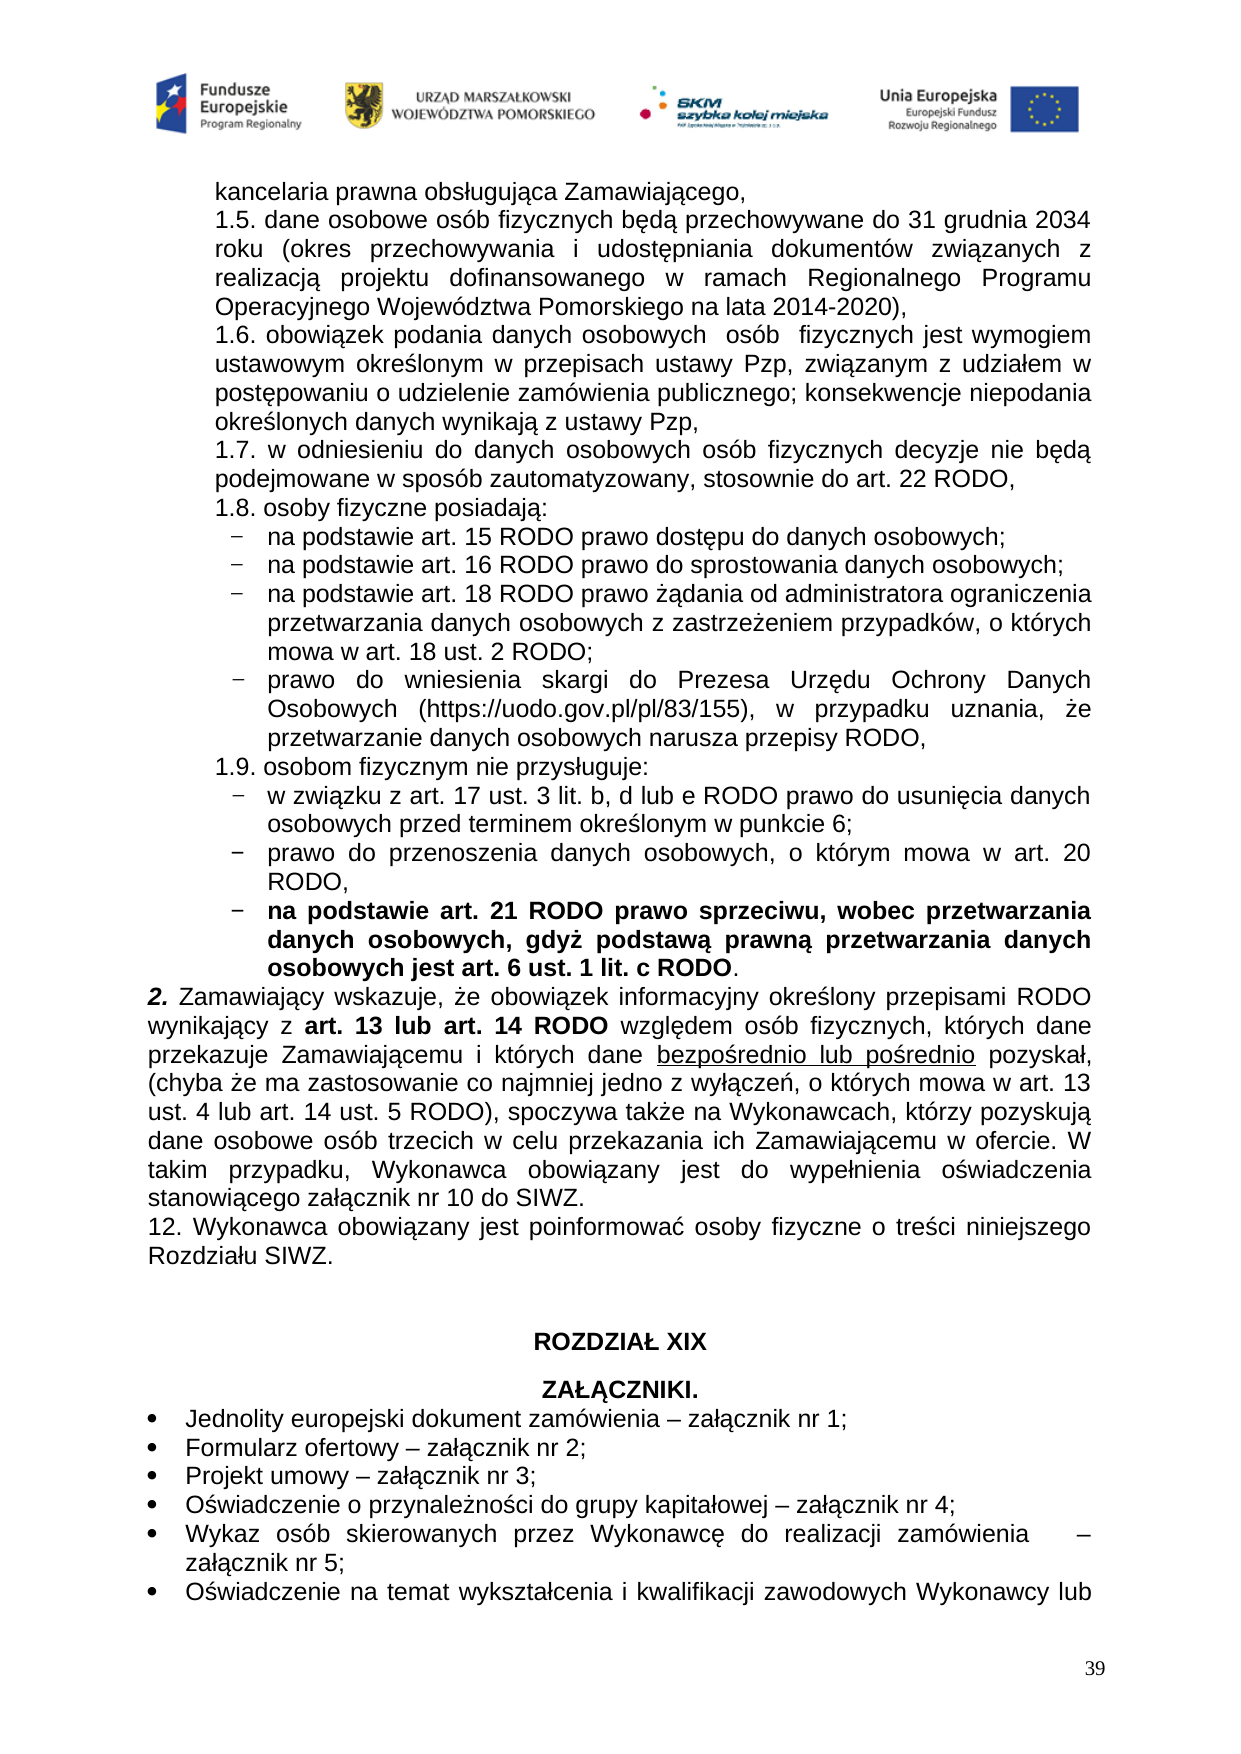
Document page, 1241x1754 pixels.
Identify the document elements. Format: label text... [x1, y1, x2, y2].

list na podstawie art. 16 RODO prawo do sprostowania danych osobowych; [229, 550, 1093, 579]
list w związku z art. 17 ust. 3 lit. b, d lub e RODO prawo do usunięcia danych osobowych przed terminem określonym w punkcie 6; [229, 781, 1093, 838]
text ROZDZIAŁ XIX [148, 1327, 1093, 1356]
text 2. Zamawiający wskazuje, że obowiązek informacyjny określony przepisami RODO wynikający z art. 13 lub art. 14 RODO względem osób fizycznych, których dane przekazuje Zamawiającemu i których dane bezpośrednio lub pośrednio pozyskał, (chyba że ma zastosowanie co najmniej jedno z wyłączeń, o których mowa w art. 13 ust. 4 lub art. 14 ust. 5 RODO), spoczywa także na Wykonawcach, którzy pozyskują dane osobowe osób trzecich w celu przekazania ich Zamawiającemu w ofercie. W takim przypadku, Wykonawca obowiązany jest do wypełnienia oświadczenia stanowiącego załącznik nr 10 do SIWZ. [148, 982, 1093, 1212]
picture [147, 73, 1093, 148]
list Oświadczenie o przynależności do grupy kapitałowej – załącznik nr 4; [148, 1490, 1093, 1519]
list Oświadczenie na temat wykształcenia i kwalifikacji zawodowych Wykonawcy lub osoby z kadry kierowniczej Wykonawcy (Project manager) – załącznik nr 6; [148, 1577, 1093, 1606]
list 1.9. osobom fizycznym nie przysługuje: [214, 752, 1093, 781]
list na podstawie art. 21 RODO prawo sprzeciwu, wobec przetwarzania danych osobowych, gdyż podstawą prawną przetwarzania danych osobowych jest art. 6 ust. 1 lit. c RODO. [229, 896, 1093, 982]
list na podstawie art. 18 RODO prawo żądania od administratora ograniczenia przetwarzania danych osobowych z zastrzeżeniem przypadków, o których mowa w art. 18 ust. 2 RODO; [229, 579, 1093, 666]
text 12. Wykonawca obowiązany jest poinformować osoby fizyczne o treści niniejszego Rozdziału SIWZ. [148, 1212, 1093, 1270]
list na podstawie art. 15 RODO prawo dostępu do danych osobowych; [229, 521, 1093, 550]
list prawo do wniesienia skargi do Prezesa Urzędu Ochrony Danych Osobowych (https://uodo.gov.pl/pl/83/155), w przypadku uznania, że przetwarzanie danych osobowych narusza przepisy RODO, [229, 666, 1093, 752]
list prawo do przenoszenia danych osobowych, o którym mowa w art. 20 RODO, [229, 838, 1093, 896]
list Projekt umowy – załącznik nr 3; [148, 1461, 1093, 1490]
list Jednolity europejski dokument zamówienia – załącznik nr 1; [148, 1404, 1093, 1432]
list 1.7. w odniesieniu do danych osobowych osób fizycznych decyzje nie będą podejmowane w sposób zautomatyzowany, stosownie do art. 22 RODO, [214, 435, 1093, 493]
text ZAŁĄCZNIKI. [148, 1375, 1093, 1404]
list Wykaz osób skierowanych przez Wykonawcę do realizacji zamówienia – załącznik nr 5; [148, 1519, 1093, 1577]
list 1.5. dane osobowe osób fizycznych będą przechowywane do 31 grudnia 2034 roku (okres przechowywania i udostępniania dokumentów związanych z realizacją projektu dofinansowanego w ramach Regionalnego Programu Operacyjnego Województwa Pomorskiego na lata 2014-2020), [214, 205, 1093, 320]
list 1.6. obowiązek podania danych osobowych osób fizycznych jest wymogiem ustawowym określonym w przepisach ustawy Pzp, związanym z udziałem w postępowaniu o udzielenie zamówienia publicznego; konsekwencje niepodania określonych danych wynikają z ustawy Pzp, [214, 320, 1093, 435]
list Formularz ofertowy – załącznik nr 2; [148, 1432, 1093, 1461]
list 1.8. osoby fizyczne posiadają: [214, 493, 1093, 521]
